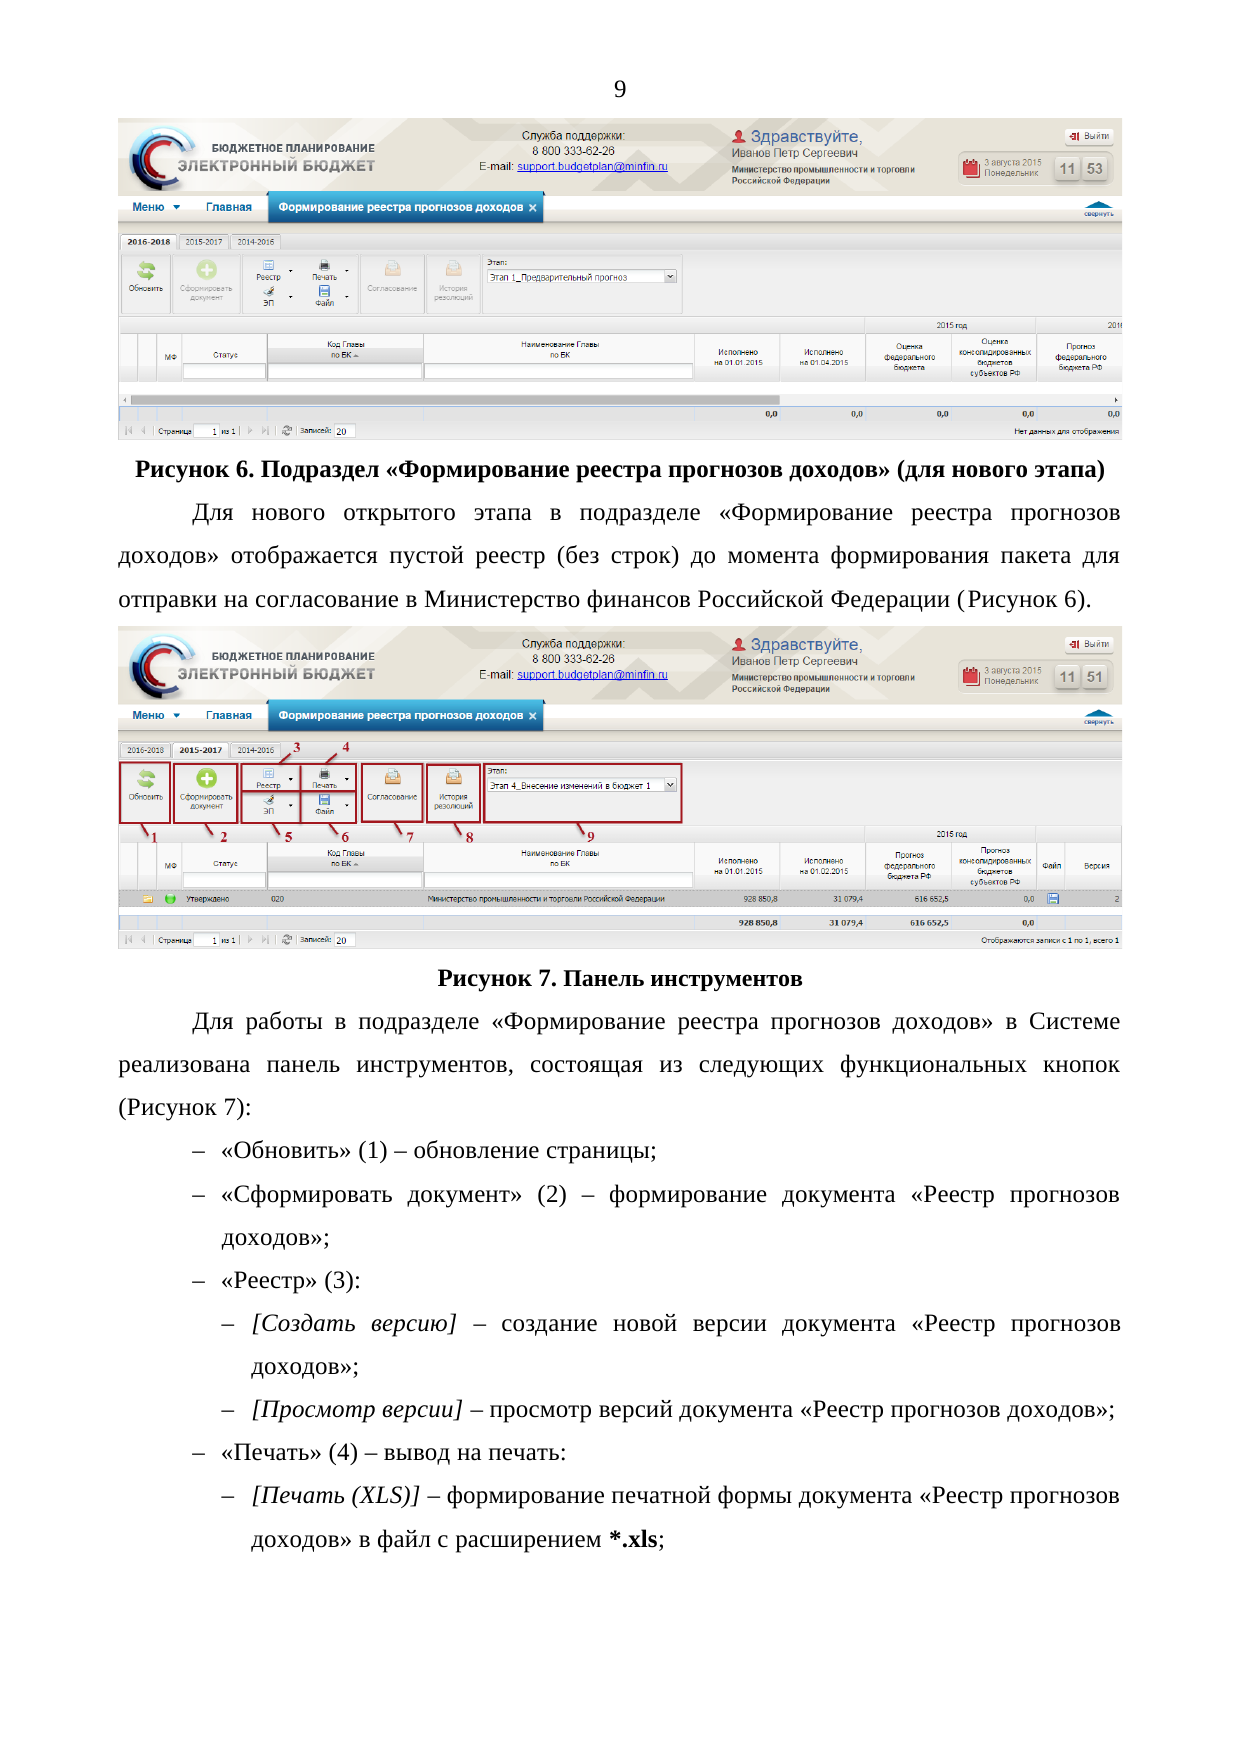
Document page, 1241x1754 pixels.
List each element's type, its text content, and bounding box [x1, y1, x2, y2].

text «Обновить» (1) – обновление страницы; [192, 1136, 1122, 1164]
picture [118, 626, 1123, 949]
text «Реестр» (3): [192, 1265, 1122, 1294]
text Для нового открытого этапа в подразделе «Формирование реестра прогнозов доходов» отображается пустой реестр (без строк) до момента формирования пакета для отправки на согласование в Министерство финансов Российской Федерации (Рисунок 6). [118, 497, 1122, 612]
text [Создать версию] – создание новой версии документа «Реестр прогнозов доходов»; [221, 1308, 1122, 1380]
text «Сформировать документ» (2) – формирование документа «Реестр прогнозов доходов»; [192, 1179, 1122, 1251]
text Для работы в подразделе «Формирование реестра прогнозов доходов» в Системе реализована панель инструментов, состоящая из следующих функциональных кнопок (Рисунок 7): [118, 1006, 1122, 1121]
text Рисунок 6. Подраздел «Формирование реестра прогнозов доходов» (для нового этапа) [118, 454, 1122, 483]
picture [118, 118, 1123, 440]
text [Просмотр версии] – просмотр версий документа «Реестр прогнозов доходов»; [221, 1394, 1122, 1423]
text Рисунок 7. Панель инструментов [118, 963, 1122, 992]
text [Печать (XLS)] – формирование печатной формы документа «Реестр прогнозов доходов» в файл с расширением *.xls; [221, 1481, 1122, 1552]
text «Печать» (4) – вывод на печать: [192, 1437, 1122, 1466]
